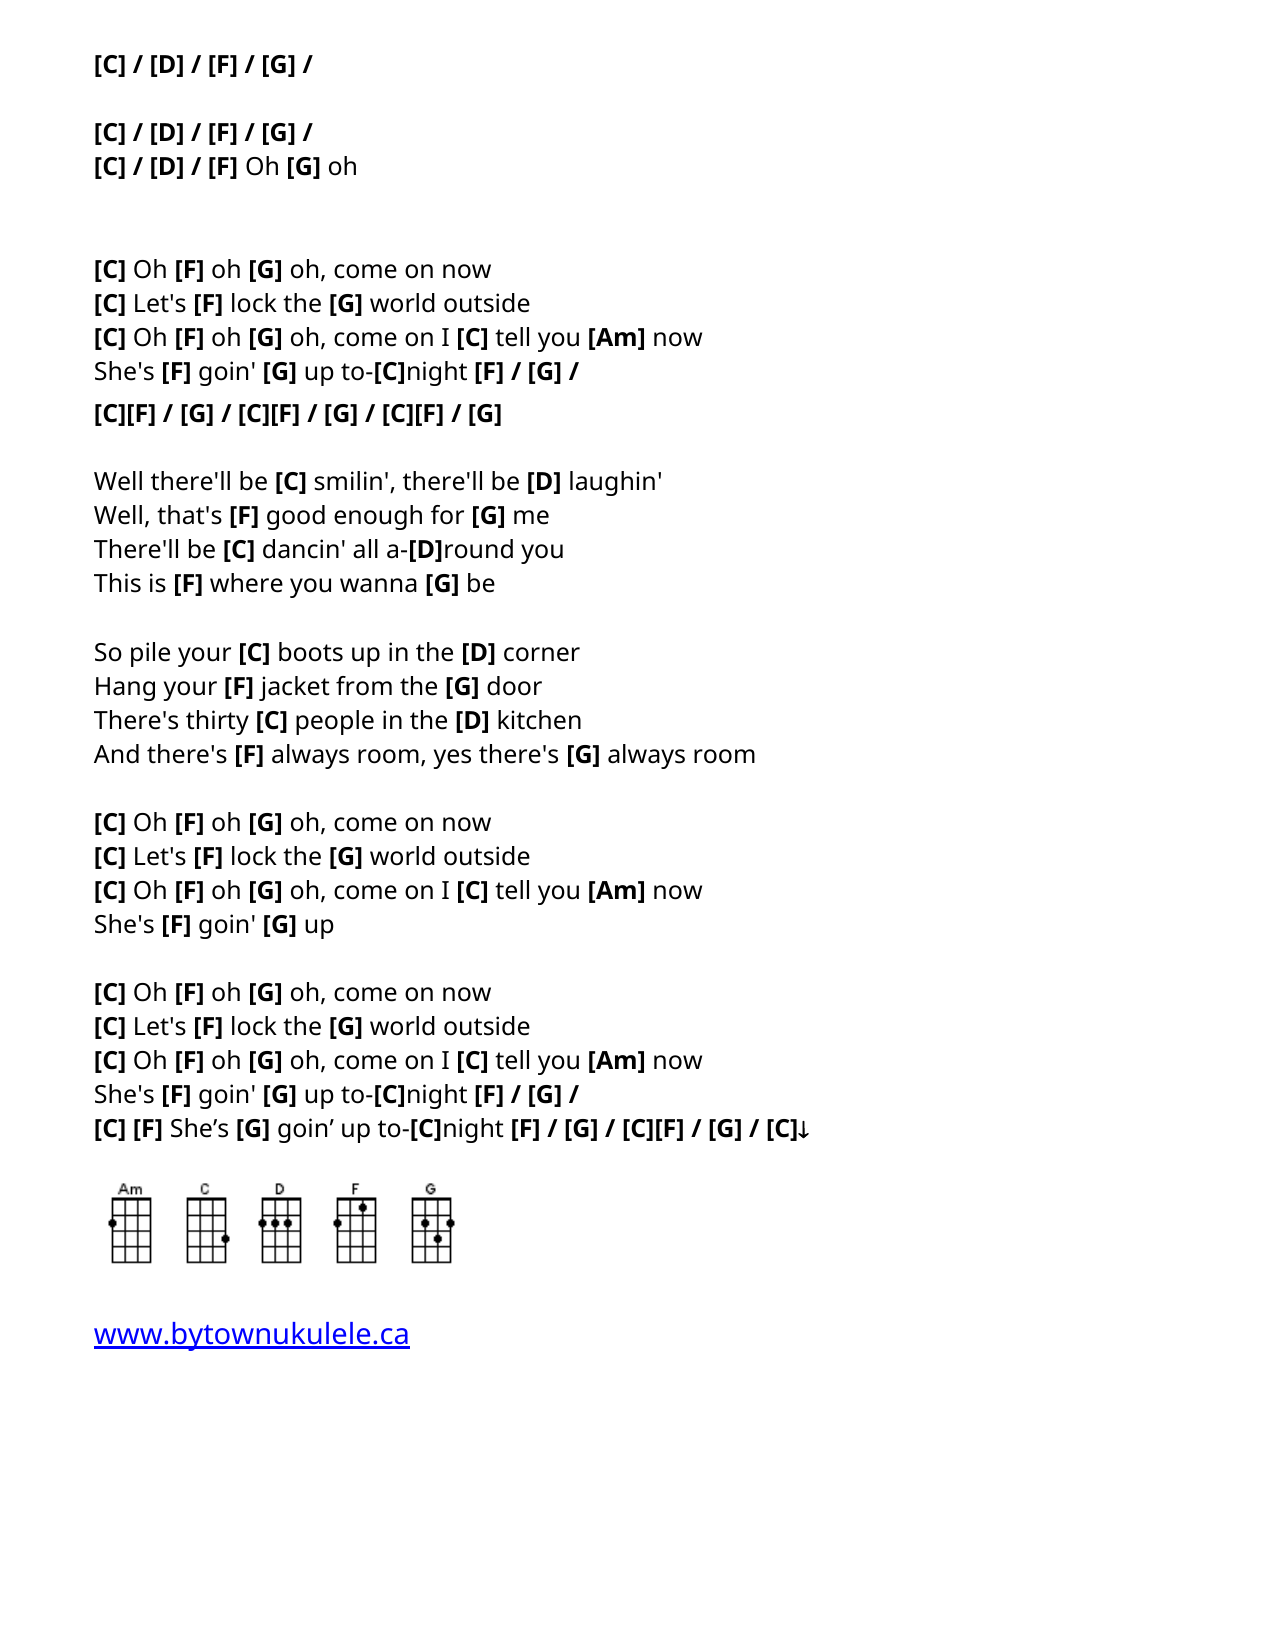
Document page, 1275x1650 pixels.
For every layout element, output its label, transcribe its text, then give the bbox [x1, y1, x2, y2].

text [C] Let's [F] lock the [G] world outside [94, 1009, 1256, 1043]
text And there's [F] always room, yes there's [G] always room [94, 736, 1256, 771]
picture [93, 1179, 469, 1279]
text [C] [F] She’s [G] goin’ up to-[C]night [F] / [G] / [C][F] / [G] / [C] [94, 1111, 1256, 1145]
text Well there'll be [C] smilin', there'll be [D] laughin' [94, 464, 1256, 498]
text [94, 319, 1256, 353]
text [C] / [D] / [F] Oh [G] oh [94, 149, 1256, 183]
text [C][F] / [G] / [C][F] / [G] / [C][F] / [G] [94, 396, 1256, 430]
text www.bytownukulele.ca [94, 1313, 1256, 1353]
text There'll be [C] dancin' all a-[D]round you [94, 532, 1256, 566]
text So pile your [C] boots up in the [D] corner [94, 634, 1256, 668]
text This is [F] where you wanna [G] be [94, 566, 1256, 600]
text Well, that's [F] good enough for [G] me [94, 498, 1256, 532]
text She's [F] goin' [G] up to-[C]night [F] / [G] / [94, 1077, 1256, 1111]
text Hang your [F] jacket from the [G] door [94, 668, 1256, 702]
text [C] Oh [F] oh [G] oh, come on now [94, 804, 1256, 839]
text She's [F] goin' [G] up [94, 907, 1256, 941]
text There's thirty [C] people in the [D] kitchen [94, 702, 1256, 736]
text [C] Oh [F] oh [G] oh, come on now [94, 251, 1256, 285]
text [C] Oh [F] oh [G] oh, come on I [C] tell you [Am] now [94, 873, 1256, 907]
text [94, 285, 1256, 319]
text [94, 47, 1256, 81]
text She's [F] goin' [G] up to-[C]night [F] / [G] / [94, 353, 1256, 387]
text [C] Oh [F] oh [G] oh, come on I [C] tell you [Am] now [94, 1043, 1256, 1077]
text [C] Let's [F] lock the [G] world outside [94, 839, 1256, 873]
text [94, 115, 1256, 149]
text [C] Oh [F] oh [G] oh, come on now [94, 975, 1256, 1009]
